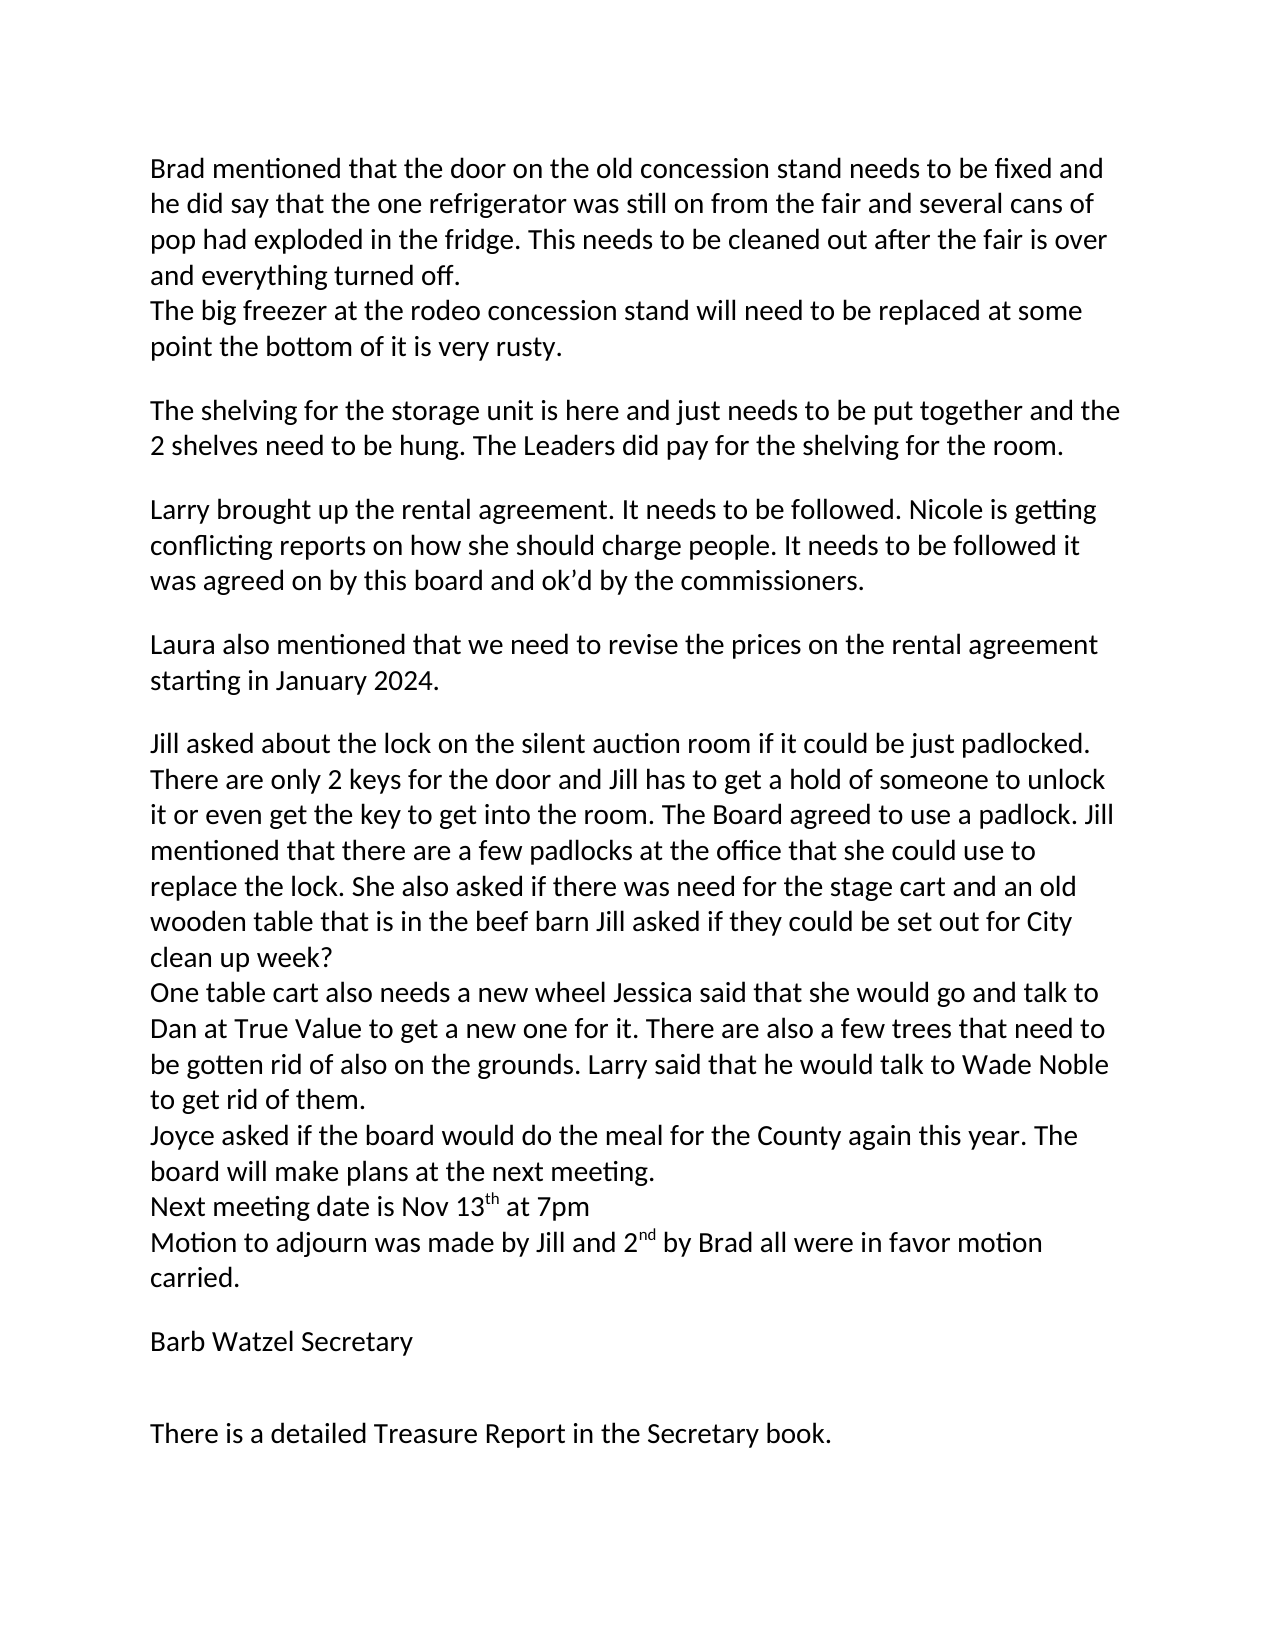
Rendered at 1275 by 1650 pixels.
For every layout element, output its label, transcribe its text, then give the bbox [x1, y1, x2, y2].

text The big freezer at the rodeo concession stand will need to be replaced at some point the bottom of it is very rusty. [150, 292, 1125, 364]
text Motion to adjourn was made by Jill and 2nd by Brad all were in favor motion carried. [150, 1224, 1125, 1295]
text Joyce asked if the board would do the meal for the County again this year. The board will make plans at the next meeting. [150, 1117, 1125, 1188]
text Jill asked about the lock on the silent auction room if it could be just padlocked. There are only 2 keys for the door and Jill has to get a hold of someone to unlock it or even get the key to get into the room. The Board agreed to use a padlock. Jill mentioned that there are a few padlocks at the office that she could use to replace the lock. She also asked if there was need for the stage cart and an old wooden table that is in the beef barn Jill asked if they could be set out for City clean up week? [150, 725, 1125, 974]
text There is a detailed Treasure Report in the Secretary book. [150, 1415, 1125, 1451]
text Larry brought up the rental agreement. It needs to be followed. Nicole is getting conflicting reports on how she should charge people. It needs to be followed it was agreed on by this board and ok’d by the commissioners. [150, 491, 1125, 598]
text Brad mentioned that the door on the old concession stand needs to be fixed and he did say that the one refrigerator was still on from the fair and several cans of pop had exploded in the fridge. This needs to be cleaned out after the fair is over and everything turned off. [150, 150, 1125, 292]
text Barb Watzel Secretary [150, 1323, 1125, 1359]
text One table cart also needs a new wheel Jessica said that she would go and talk to Dan at True Value to get a new one for it. There are also a few trees that need to be gotten rid of also on the grounds. Larry said that he would talk to Wade Noble to get rid of them. [150, 974, 1125, 1117]
text The shelving for the storage unit is here and just needs to be put together and the 2 shelves need to be hung. The Leaders did pay for the shelving for the room. [150, 392, 1125, 463]
text Next meeting date is Nov 13th at 7pm [150, 1188, 1125, 1224]
text Laura also mentioned that we need to revise the prices on the rental agreement starting in January 2024. [150, 626, 1125, 697]
